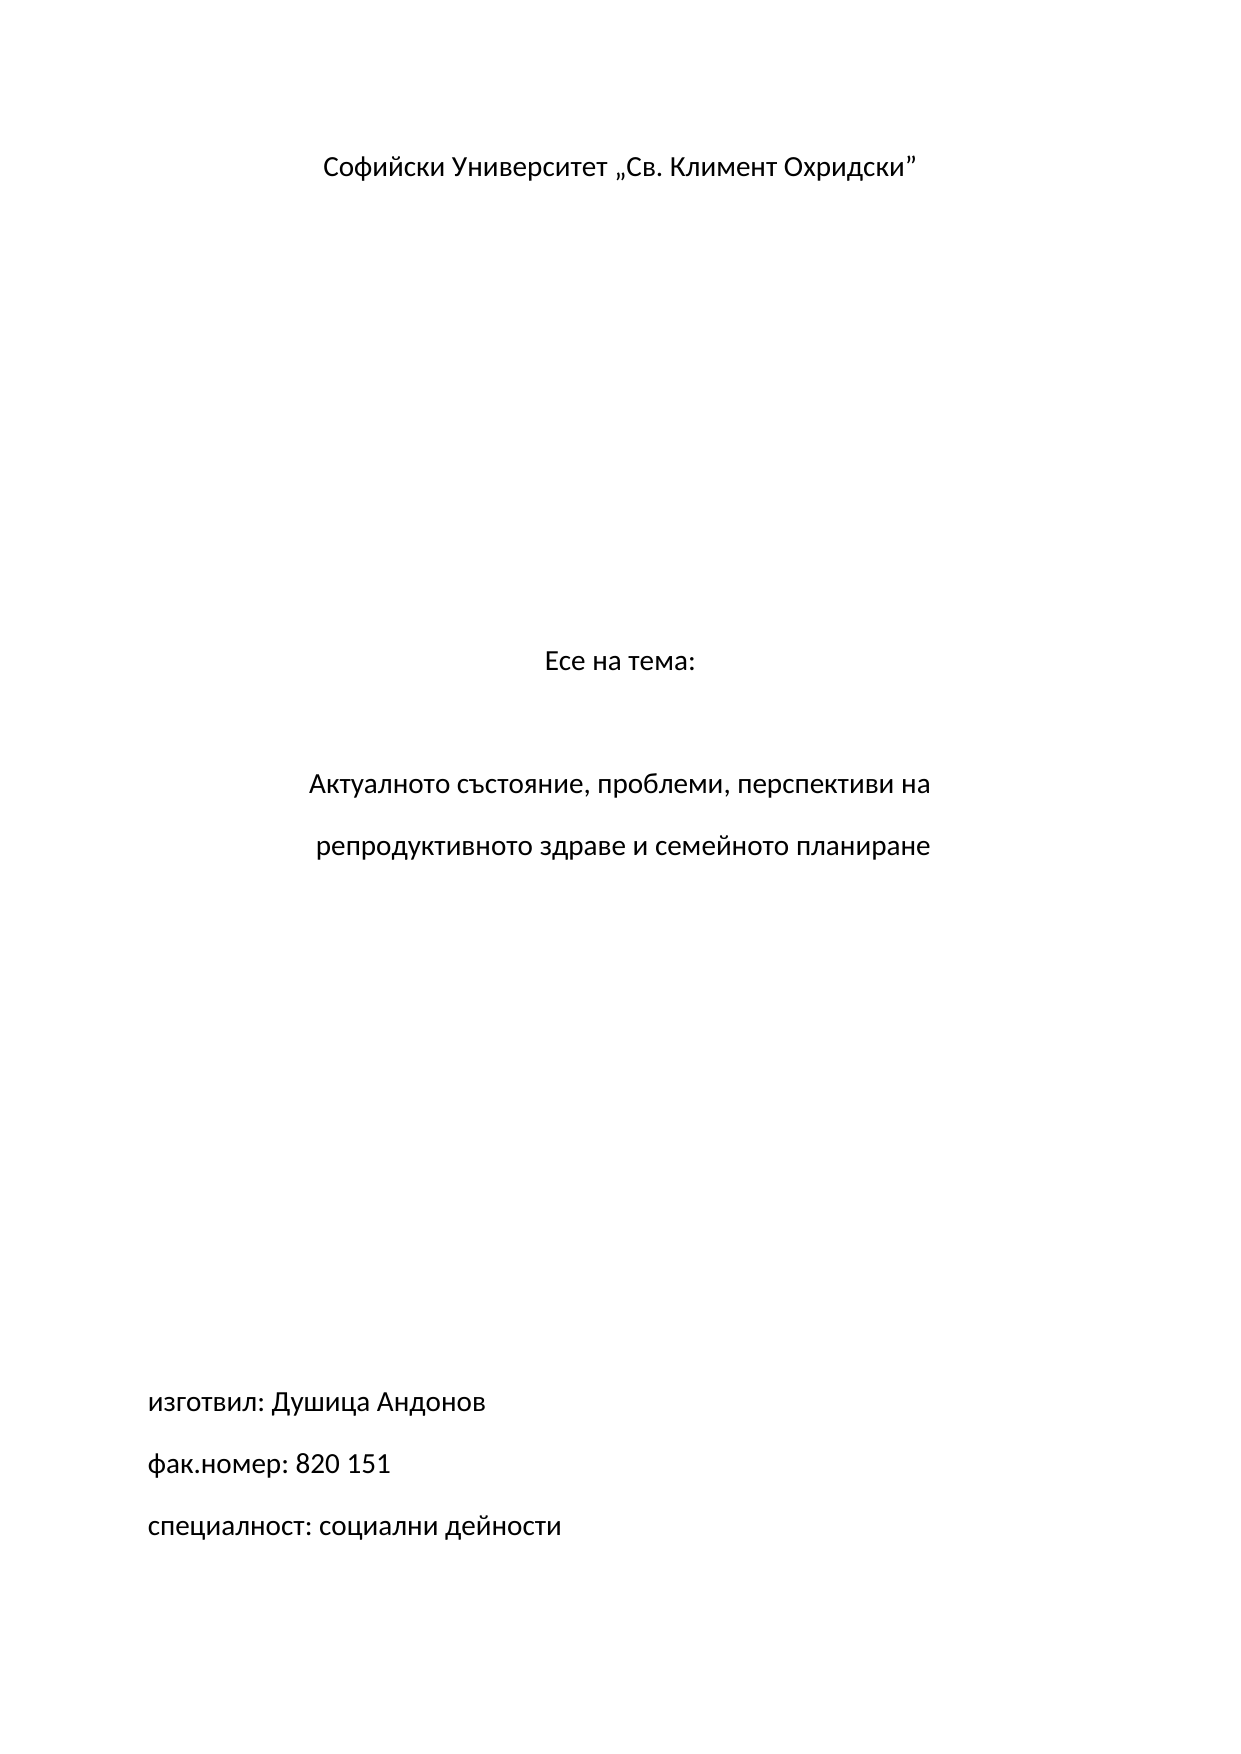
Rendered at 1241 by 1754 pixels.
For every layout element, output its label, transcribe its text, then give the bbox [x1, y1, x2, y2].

text Актуалното състояние, проблеми, перспективи на [148, 765, 1093, 801]
text фак.номер: 820 151 [148, 1445, 1093, 1480]
text специалност: социални дейности [148, 1507, 1093, 1542]
text Есе на тема: [148, 642, 1093, 677]
text репродуктивното здраве и семейното планиране [148, 827, 1093, 863]
text изготвил: Душица Андонов [148, 1383, 1093, 1419]
text Софийски Университет „Св. Климент Охридски” [148, 148, 1093, 183]
